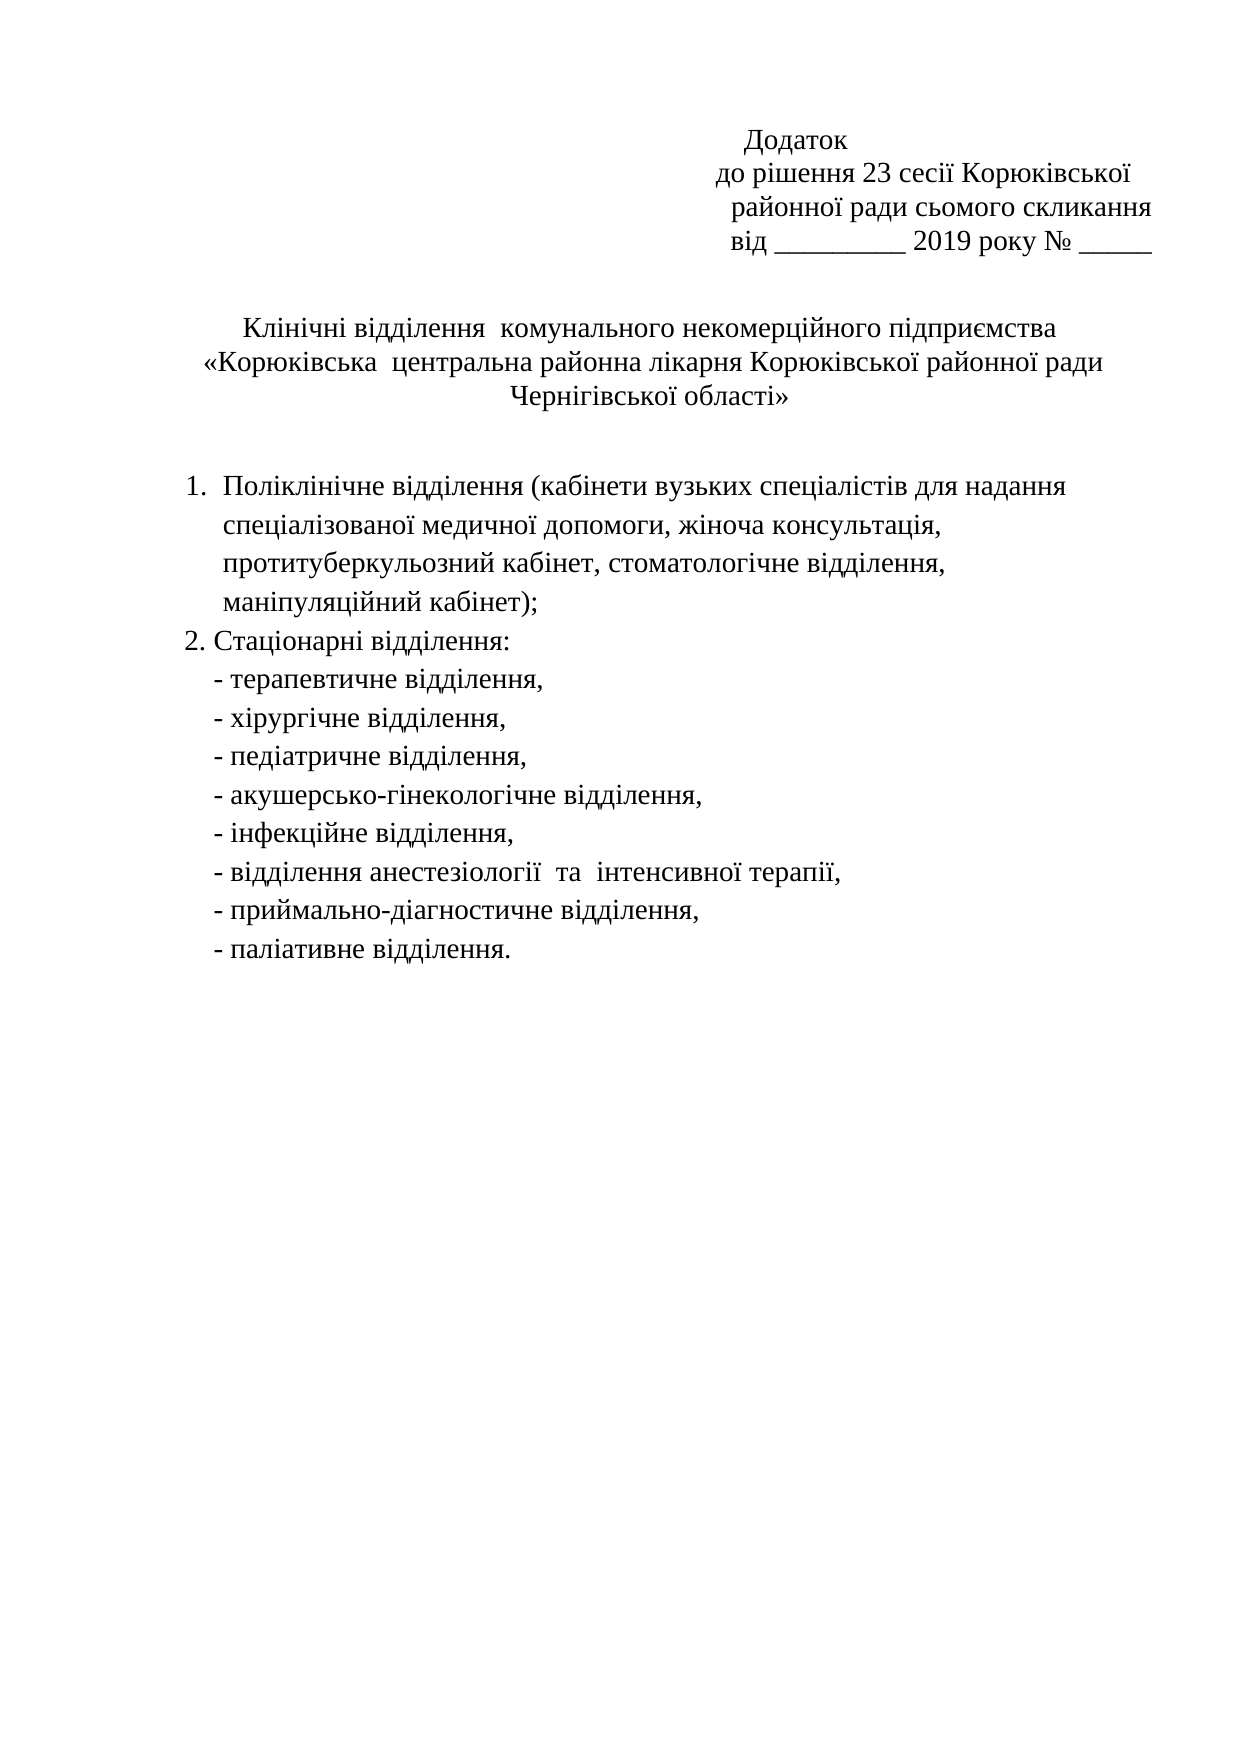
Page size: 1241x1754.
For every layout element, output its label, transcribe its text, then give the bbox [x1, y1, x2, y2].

text до рішення 23 сесії Корюківської [148, 156, 1152, 189]
text - інфекційне відділення, [148, 815, 1152, 849]
text районної ради сьомого скликання [148, 189, 1152, 223]
text - відділення анестезіології та інтенсивної терапії, - приймально-діагностичне відділення, - паліативне відділення. [148, 854, 1152, 964]
text «Корюківська центральна районна лікарня Корюківської районної ради Чернігівської області» [148, 344, 1152, 411]
text - акушерсько-гінекологічне відділення, [148, 777, 1152, 810]
text Клінічні відділення комунального некомерційного підприємства [148, 311, 1152, 344]
text - педіатричне відділення, [148, 738, 1152, 772]
text - хірургічне відділення, [148, 700, 1152, 733]
text - терапевтичне відділення, [148, 661, 1152, 695]
text Додаток [148, 122, 1152, 156]
list Поліклінічне відділення (кабінети вузьких спеціалістів для надання спеціалізованої медичної допомоги, жіноча консультація, протитуберкульозний кабінет, стоматологічне відділення, маніпуляційний кабінет); [185, 468, 1152, 618]
text від _________ 2019 року № _____ [148, 223, 1152, 256]
text 2. Стаціонарні відділення: [148, 623, 1152, 656]
